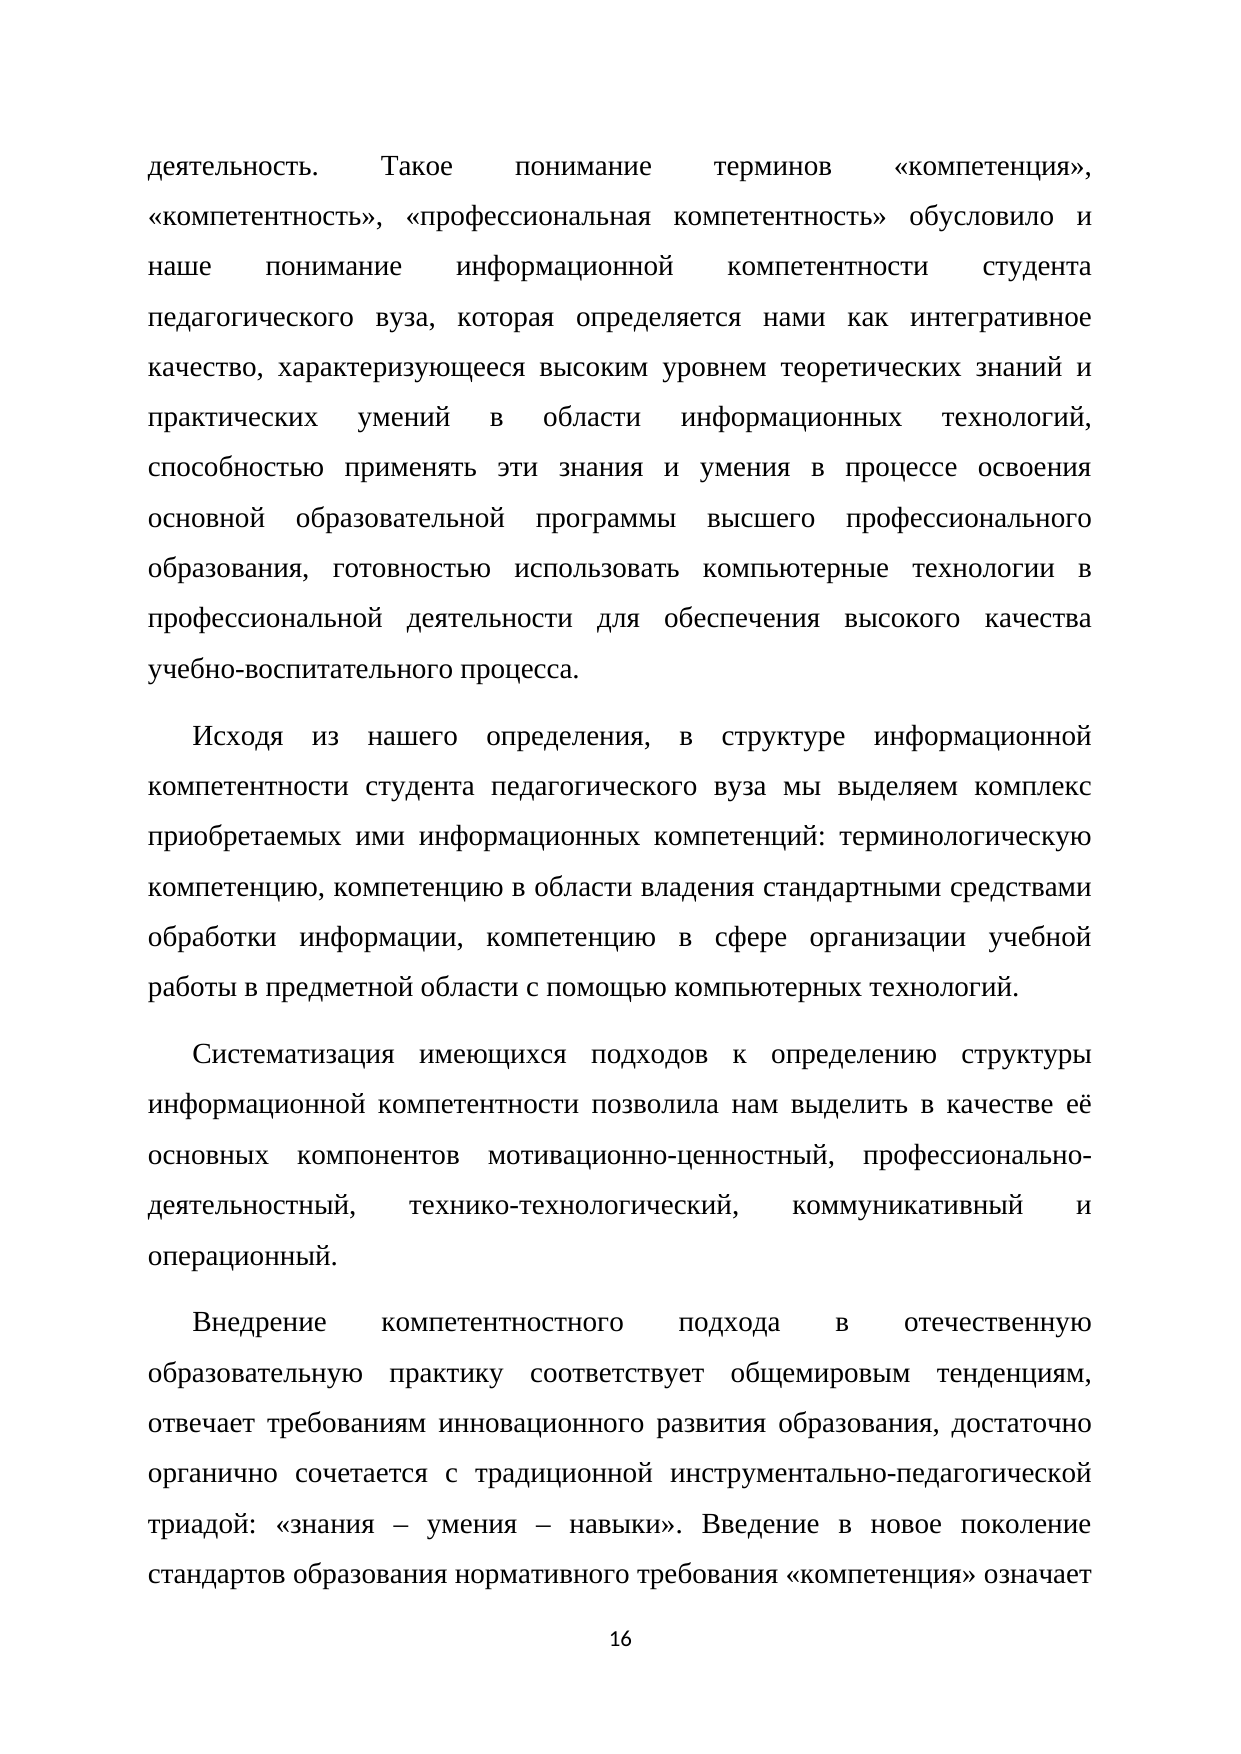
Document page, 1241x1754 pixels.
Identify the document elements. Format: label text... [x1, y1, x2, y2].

text Исходя из нашего определения, в структуре информационной компетентности студента педагогического вуза мы выделяем комплекс приобретаемых ими информационных компетенций: терминологическую компетенцию, компетенцию в области владения стандартными средствами обработки информации, компетенцию в сфере организации учебной работы в предметной области с помощью компьютерных технологий. [148, 718, 1092, 1003]
text Систематизация имеющихся подходов к определению структуры информационной компетентности позволила нам выделить в качестве её основных компонентов мотивационно-ценностный, профессионально-деятельностный, технико-технологический, коммуникативный и операционный. [148, 1036, 1092, 1271]
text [148, 1304, 1092, 1590]
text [148, 148, 1092, 684]
